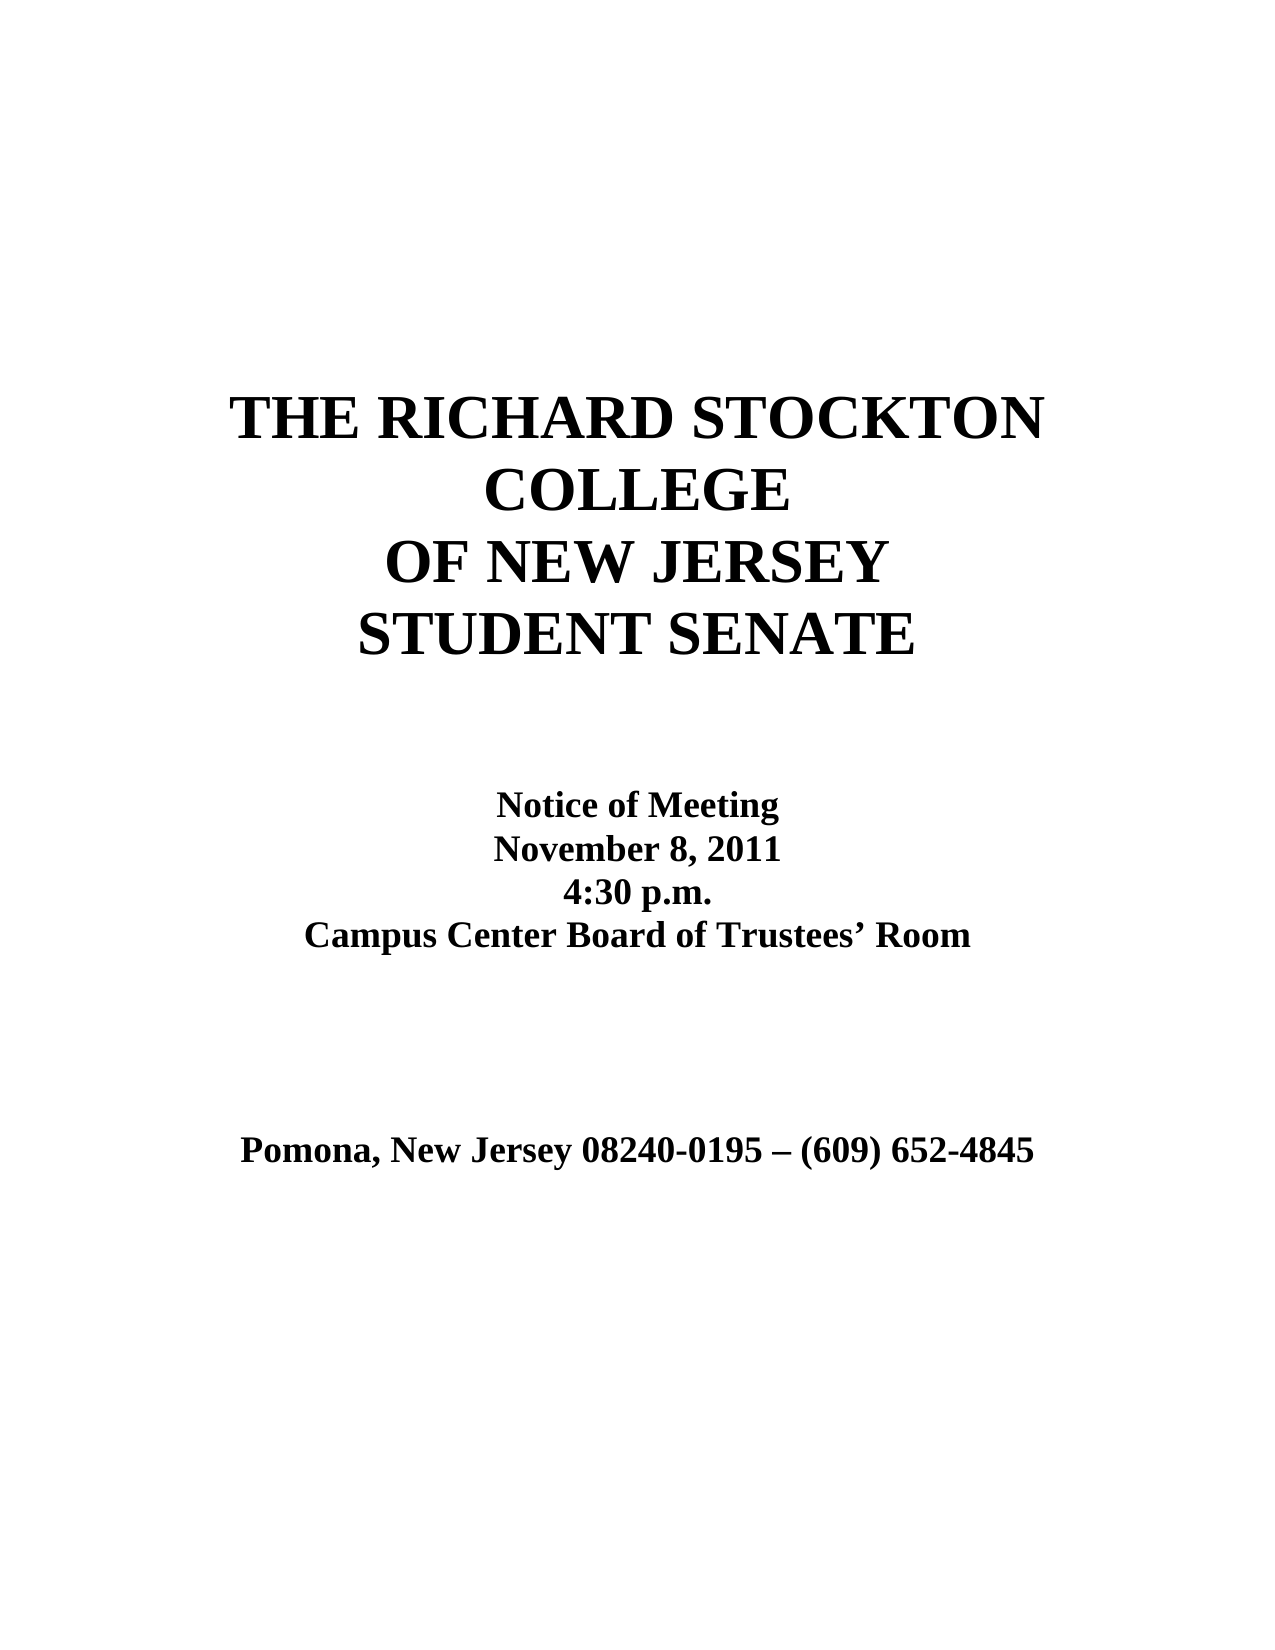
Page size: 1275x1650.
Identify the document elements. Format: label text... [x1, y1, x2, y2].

text Campus Center Board of Trustees’ Room [150, 912, 1125, 955]
text THE RICHARD STOCKTON COLLEGE [150, 380, 1125, 524]
text Notice of Meeting [150, 783, 1125, 826]
text 4:30 p.m. [150, 869, 1125, 912]
text OF NEW JERSEY [150, 524, 1125, 596]
text November 8, 2011 [150, 826, 1125, 869]
text Pomona, New Jersey 08240-0195 – (609) 652-4845 [150, 1128, 1125, 1171]
text STUDENT SENATE [150, 596, 1125, 668]
